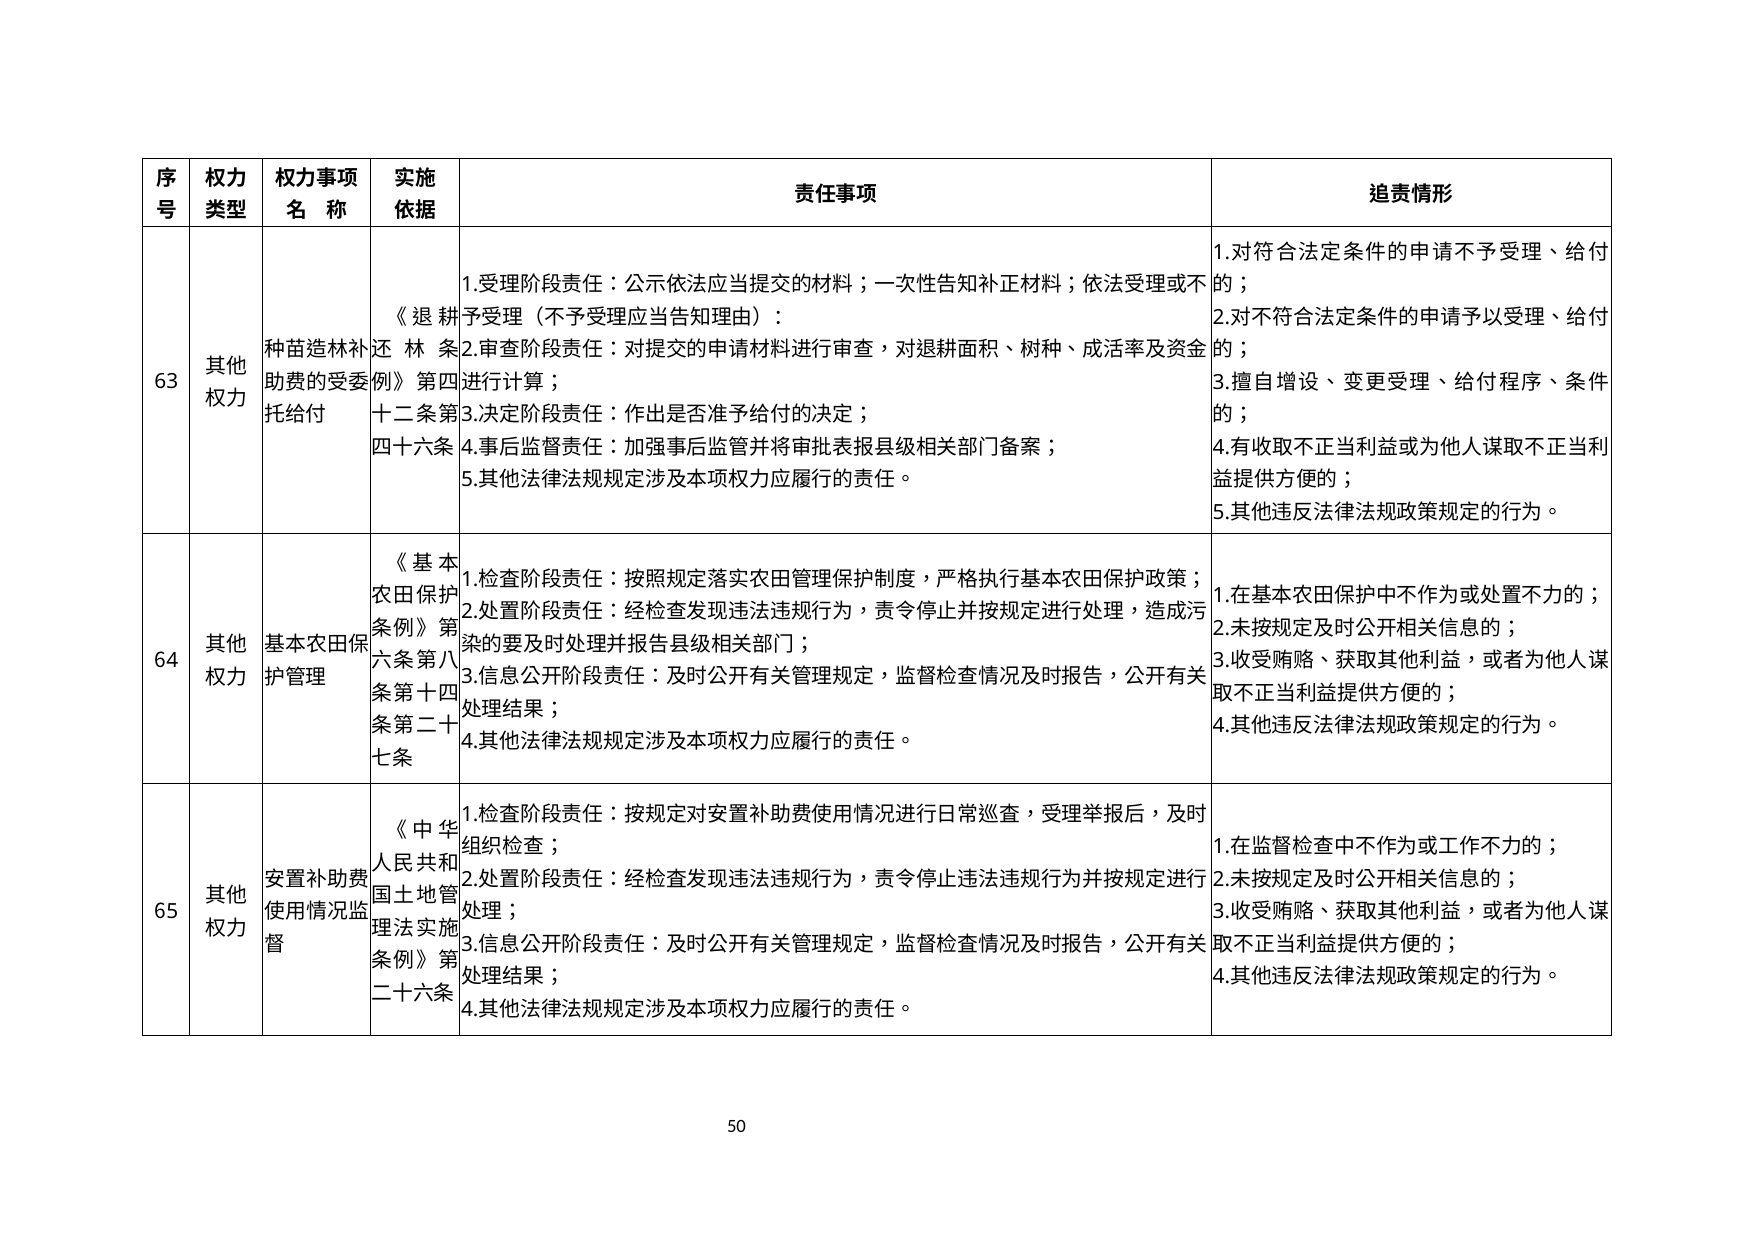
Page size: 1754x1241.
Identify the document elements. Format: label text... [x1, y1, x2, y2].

table_cell 63 [143, 227, 189, 533]
table_cell 《退耕还林条例》第四十二条第四十六条 [371, 227, 459, 533]
table_cell 其他 权力 [190, 534, 262, 783]
table_cell 1.在基本农田保护中不作为或处置不力的； 2.未按规定及时公开相关信息的； 3.收受贿赂、获取其他利益，或者为他人谋取不正当利益提供方便的； 4.其他违反法律法规政策规定的行为。 [1212, 534, 1611, 783]
table_cell 1.检査阶段责任：按照规定落实农田管理保护制度，严格执行基本农田保护政策； 2.处置阶段责任：经检查发现违法违规行为，责令停止并按规定进行处理，造成污染的要及时处理并报告县级相关部门； 3.信息公开阶段责任：及时公开有关管理规定，监督检查情况及时报告，公开有关处理结果； 4.其他法律法规规定涉及本项权力应履行的责任。 [460, 534, 1211, 783]
table_header 权力 类型 [190, 159, 262, 226]
table_header 权力事项 名 称 [263, 159, 370, 226]
table_cell 种苗造林补助费的受委托给付 [263, 227, 370, 533]
table_cell 1.对符合法定条件的申请不予受理、给付的； 2.对不符合法定条件的申请予以受理、给付的； 3.擅自增设、变更受理、给付程序、条件的； 4.有收取不正当利益或为他人谋取不正当利益提供方便的； 5.其他违反法律法规政策规定的行为。 [1212, 227, 1611, 533]
table_cell 《基本农田保护条例》第六条第八条第十四条第二十七条 [371, 534, 459, 783]
table_header 追责情形 [1212, 159, 1611, 226]
table_cell 65 [143, 784, 189, 1035]
table_cell 基本农田保护管理 [263, 534, 370, 783]
table_header 实施 依据 [371, 159, 459, 226]
table_cell 1.在监督检查中不作为或工作不力的； 2.未按规定及时公开相关信息的； 3.收受贿赂、获取其他利益，或者为他人谋取不正当利益提供方便的； 4.其他违反法律法规政策规定的行为。 [1212, 784, 1611, 1035]
table_cell 64 [143, 534, 189, 783]
table_cell 《中华人民共和国土地管理法实施条例》第二十六条 [371, 784, 459, 1035]
table_cell 安置补助费使用情况监督 [263, 784, 370, 1035]
table_cell 其他 权力 [190, 784, 262, 1035]
table_cell 1.受理阶段责任：公示依法应当提交的材料；一次性告知补正材料；依法受理或不予受理（不予受理应当告知理由）： 2.审查阶段责任：对提交的申请材料进行审查，对退耕面积、树种、成活率及资金进行计算； 3.决定阶段责任：作出是否准予给付的决定； 4.事后监督责任：加强事后监管并将审批表报县级相关部门备案； 5.其他法律法规规定涉及本项权力应履行的责任。 [460, 227, 1211, 533]
table_cell 1.检査阶段责任：按规定对安置补助费使用情况进行日常巡査，受理举报后，及时组织检查； 2.处置阶段责任：经检査发现违法违规行为，责令停止违法违规行为并按规定进行处理； 3.信息公开阶段责任：及时公开有关管理规定，监督检査情况及时报告，公开有关处理结果； 4.其他法律法规规定涉及本项权力应履行的责任。 [460, 784, 1211, 1035]
table_header 责任事项 [460, 159, 1211, 226]
table_header 序 号 [143, 159, 189, 226]
table_cell 其他 权力 [190, 227, 262, 533]
